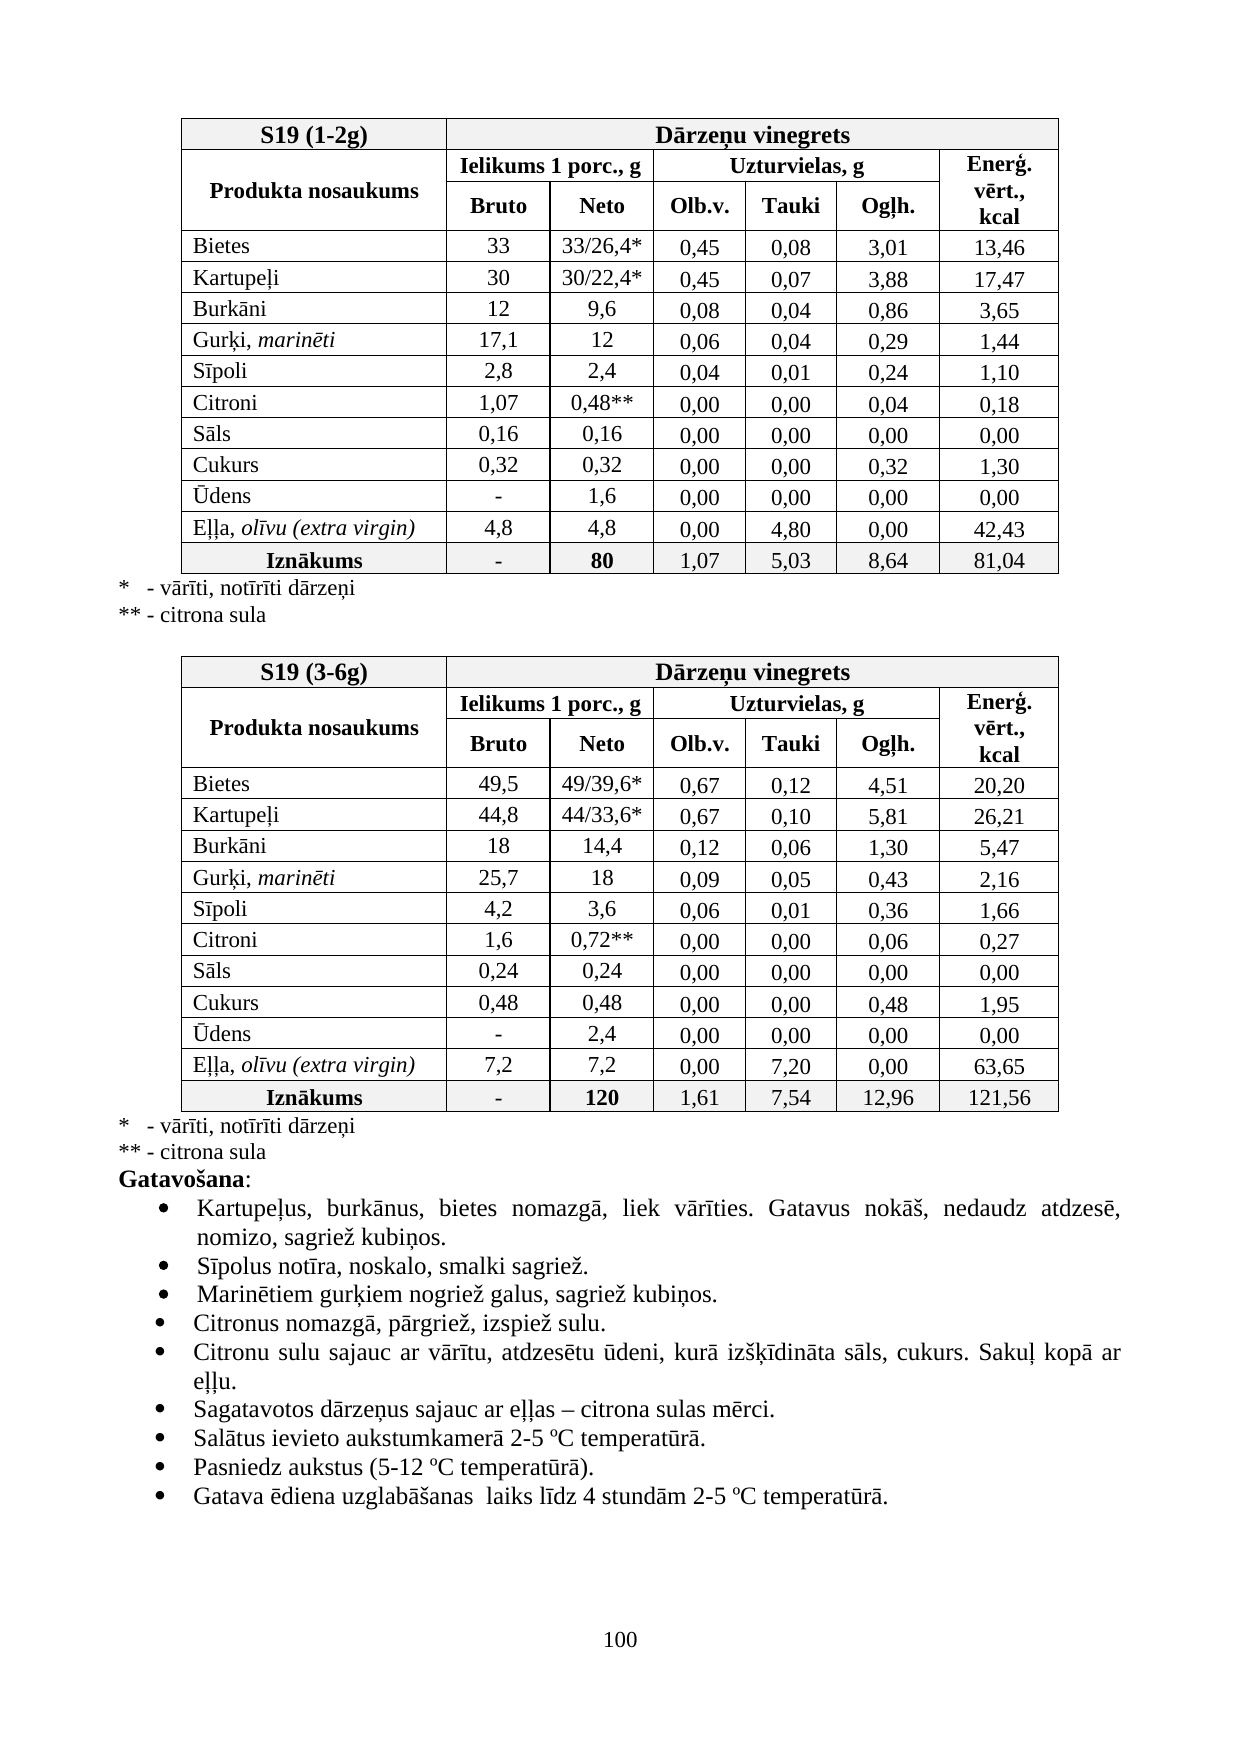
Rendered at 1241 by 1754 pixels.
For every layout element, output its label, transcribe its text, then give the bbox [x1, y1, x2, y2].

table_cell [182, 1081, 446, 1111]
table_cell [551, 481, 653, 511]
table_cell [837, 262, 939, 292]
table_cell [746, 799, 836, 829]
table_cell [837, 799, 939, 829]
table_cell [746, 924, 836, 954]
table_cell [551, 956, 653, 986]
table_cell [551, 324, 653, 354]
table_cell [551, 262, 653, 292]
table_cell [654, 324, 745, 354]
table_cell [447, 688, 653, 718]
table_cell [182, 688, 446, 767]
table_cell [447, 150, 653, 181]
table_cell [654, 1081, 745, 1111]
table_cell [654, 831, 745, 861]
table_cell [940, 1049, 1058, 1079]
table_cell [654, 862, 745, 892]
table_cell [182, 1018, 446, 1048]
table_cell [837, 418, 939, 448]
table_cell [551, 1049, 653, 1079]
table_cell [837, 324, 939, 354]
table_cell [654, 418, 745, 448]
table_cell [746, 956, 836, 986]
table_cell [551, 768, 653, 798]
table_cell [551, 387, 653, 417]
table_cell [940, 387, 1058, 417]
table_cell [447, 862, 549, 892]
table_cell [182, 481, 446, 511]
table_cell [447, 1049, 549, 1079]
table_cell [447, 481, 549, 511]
text ** - citrona sula [118, 1138, 1122, 1164]
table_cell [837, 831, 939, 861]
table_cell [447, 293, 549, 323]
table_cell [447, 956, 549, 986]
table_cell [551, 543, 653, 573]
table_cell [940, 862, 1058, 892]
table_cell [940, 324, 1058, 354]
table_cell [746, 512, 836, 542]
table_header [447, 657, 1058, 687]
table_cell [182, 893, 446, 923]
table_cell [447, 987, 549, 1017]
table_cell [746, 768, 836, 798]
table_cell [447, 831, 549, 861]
list Citronus nomazgā, pārgriež, izspiež sulu. [156, 1308, 1122, 1337]
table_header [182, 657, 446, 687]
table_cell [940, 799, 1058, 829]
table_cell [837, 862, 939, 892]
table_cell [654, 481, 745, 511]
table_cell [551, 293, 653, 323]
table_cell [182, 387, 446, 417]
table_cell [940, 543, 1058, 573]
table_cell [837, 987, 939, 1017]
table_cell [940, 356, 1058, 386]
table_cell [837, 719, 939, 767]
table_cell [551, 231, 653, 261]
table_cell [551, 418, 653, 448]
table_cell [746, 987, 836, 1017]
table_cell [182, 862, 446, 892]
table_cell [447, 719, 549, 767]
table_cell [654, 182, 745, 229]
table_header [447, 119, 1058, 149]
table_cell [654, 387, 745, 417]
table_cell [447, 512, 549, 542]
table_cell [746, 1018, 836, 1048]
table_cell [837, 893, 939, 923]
list Marinētiem gurķiem nogriež galus, sagriež kubiņos. [159, 1279, 1122, 1308]
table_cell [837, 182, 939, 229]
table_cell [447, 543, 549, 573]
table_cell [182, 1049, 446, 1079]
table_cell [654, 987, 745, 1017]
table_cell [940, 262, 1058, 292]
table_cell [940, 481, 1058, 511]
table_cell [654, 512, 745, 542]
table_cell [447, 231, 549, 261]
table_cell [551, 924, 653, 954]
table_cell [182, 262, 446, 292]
list Citronu sulu sajauc ar vārītu, atdzesētu ūdeni, kurā izšķīdināta sāls, cukurs. Sakuļ kopā ar eļļu. [156, 1337, 1122, 1394]
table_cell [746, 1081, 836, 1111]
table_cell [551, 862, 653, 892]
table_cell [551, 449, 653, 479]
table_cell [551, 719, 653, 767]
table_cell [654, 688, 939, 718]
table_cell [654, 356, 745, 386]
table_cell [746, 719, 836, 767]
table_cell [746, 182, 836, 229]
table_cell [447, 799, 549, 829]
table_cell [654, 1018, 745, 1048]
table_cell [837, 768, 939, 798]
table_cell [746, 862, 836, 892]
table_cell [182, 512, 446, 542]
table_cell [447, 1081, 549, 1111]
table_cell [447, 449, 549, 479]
text Gatavošana: [118, 1164, 1122, 1193]
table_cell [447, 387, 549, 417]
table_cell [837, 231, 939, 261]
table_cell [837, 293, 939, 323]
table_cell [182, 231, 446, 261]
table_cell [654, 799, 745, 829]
text ** - citrona sula [118, 601, 1122, 627]
list Sīpolus notīra, noskalo, smalki sagriež. [159, 1251, 1122, 1279]
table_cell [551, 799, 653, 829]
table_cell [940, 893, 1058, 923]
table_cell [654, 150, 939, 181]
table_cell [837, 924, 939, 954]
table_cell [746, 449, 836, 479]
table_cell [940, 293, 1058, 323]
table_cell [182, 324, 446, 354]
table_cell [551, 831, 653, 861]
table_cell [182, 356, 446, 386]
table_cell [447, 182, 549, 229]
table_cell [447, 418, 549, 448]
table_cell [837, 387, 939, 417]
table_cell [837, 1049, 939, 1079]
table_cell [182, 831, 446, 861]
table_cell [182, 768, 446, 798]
list Pasniedz aukstus (5-12 ºC temperatūrā). [156, 1452, 1122, 1481]
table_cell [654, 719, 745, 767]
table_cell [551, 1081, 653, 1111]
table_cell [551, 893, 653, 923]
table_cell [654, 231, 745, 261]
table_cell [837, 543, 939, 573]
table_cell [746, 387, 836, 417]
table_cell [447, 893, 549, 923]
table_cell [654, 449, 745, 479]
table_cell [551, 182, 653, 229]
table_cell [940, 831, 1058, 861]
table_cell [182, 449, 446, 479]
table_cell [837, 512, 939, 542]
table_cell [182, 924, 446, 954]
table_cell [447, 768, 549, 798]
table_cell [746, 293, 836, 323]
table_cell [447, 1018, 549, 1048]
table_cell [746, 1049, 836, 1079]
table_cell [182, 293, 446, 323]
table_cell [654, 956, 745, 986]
list Kartupeļus, burkānus, bietes nomazgā, liek vārīties. Gatavus nokāš, nedaudz atdzesē, nomizo, sagriež kubiņos. [159, 1193, 1122, 1251]
text * - vārīti, notīrīti dārzeņi [118, 1112, 1122, 1138]
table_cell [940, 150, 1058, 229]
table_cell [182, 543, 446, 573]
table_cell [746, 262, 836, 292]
list Salātus ievieto aukstumkamerā 2-5 ºC temperatūrā. [156, 1423, 1122, 1452]
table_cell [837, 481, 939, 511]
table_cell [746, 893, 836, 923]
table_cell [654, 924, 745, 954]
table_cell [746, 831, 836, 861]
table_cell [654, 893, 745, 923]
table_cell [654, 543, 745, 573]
list Gatava ēdiena uzglabāšanas laiks līdz 4 stundām 2-5 ºC temperatūrā. [156, 1481, 1122, 1509]
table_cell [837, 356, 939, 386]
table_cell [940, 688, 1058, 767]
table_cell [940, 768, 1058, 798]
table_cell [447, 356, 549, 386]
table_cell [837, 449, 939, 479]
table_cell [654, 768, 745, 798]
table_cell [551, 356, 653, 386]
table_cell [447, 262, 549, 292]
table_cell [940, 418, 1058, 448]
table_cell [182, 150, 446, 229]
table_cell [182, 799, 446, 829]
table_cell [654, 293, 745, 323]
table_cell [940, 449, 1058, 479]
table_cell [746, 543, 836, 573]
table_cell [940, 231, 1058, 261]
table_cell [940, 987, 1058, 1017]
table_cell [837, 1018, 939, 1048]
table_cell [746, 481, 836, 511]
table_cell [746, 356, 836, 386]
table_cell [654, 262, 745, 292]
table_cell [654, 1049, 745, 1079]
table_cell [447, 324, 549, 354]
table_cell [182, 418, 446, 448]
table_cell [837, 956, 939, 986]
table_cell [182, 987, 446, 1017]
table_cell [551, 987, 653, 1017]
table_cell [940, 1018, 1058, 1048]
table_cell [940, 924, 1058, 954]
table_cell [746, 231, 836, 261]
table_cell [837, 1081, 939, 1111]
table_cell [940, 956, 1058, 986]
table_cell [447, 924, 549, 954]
text * - vārīti, notīrīti dārzeņi [118, 574, 1122, 601]
list Sagatavotos dārzeņus sajauc ar eļļas – citrona sulas mērci. [156, 1394, 1122, 1423]
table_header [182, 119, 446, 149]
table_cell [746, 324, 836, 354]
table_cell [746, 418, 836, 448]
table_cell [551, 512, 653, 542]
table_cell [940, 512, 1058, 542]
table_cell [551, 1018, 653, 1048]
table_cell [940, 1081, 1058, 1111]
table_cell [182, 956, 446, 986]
